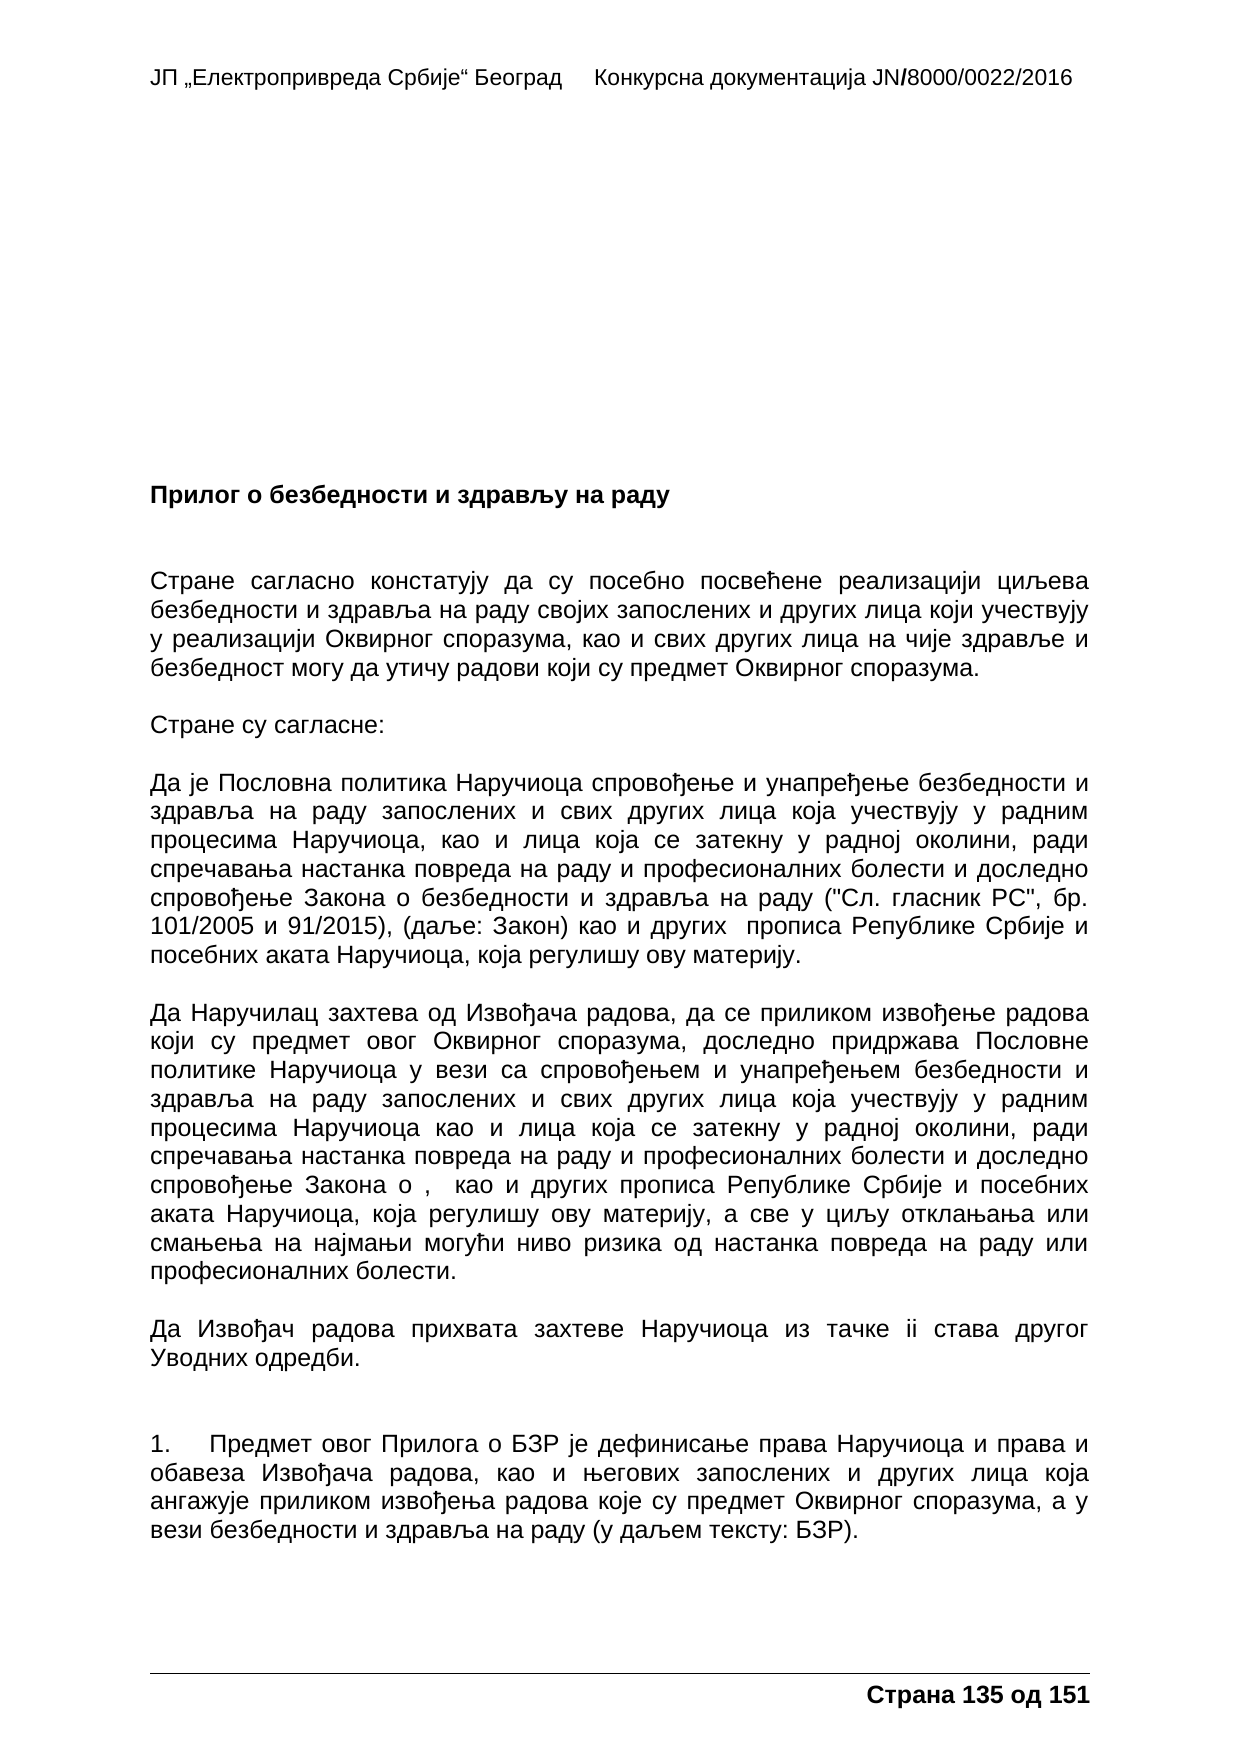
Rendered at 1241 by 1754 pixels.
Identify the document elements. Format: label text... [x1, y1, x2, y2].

text Стране сагласно констатују да су посебно посвећене реализацији циљева безбедности и здравља на раду својих запослених и других лица који учествују у реализацији Оквирног споразума, као и свих других лица на чије здравље и безбедност могу да утичу радови који су предмет Оквирног споразума. [150, 566, 1090, 681]
text 1. Предмет овог Прилога о БЗР је дефинисање права Наручиоца и права и обавеза Извођача радова, као и његових запослених и других лица која ангажује приликом извођења радова које су предмет Оквирног споразума, а у вези безбедности и здравља на раду (у даљем тексту: БЗР). [150, 1429, 1090, 1544]
text Да Наручилац захтева од Извођача радова, да се приликом извођење радова који су предмет овог Оквирног споразума, доследно придржава Пословне политике Наручиоца у вези са спровођењем и унапређењем безбедности и здравља на раду запослених и свих других лица која учествују у радним процесима Наручиоца као и лица која се затекну у радној околини, ради спречавања настанка повреда на раду и професионалних болести и доследно спровођење Закона о , као и других прописа Републике Србије и посебних аката Наручиоца, која регулишу ову материју, а све у циљу отклањања или смањења на најмањи могући ниво ризика од настанка повреда на раду или професионалних болести. [150, 997, 1090, 1285]
text Стране су сагласне: [150, 710, 1090, 739]
text Да је Пословна политика Наручиоца спровођење и унапређење безбедности и здравља на раду запослених и свих других лица која учествују у радним процесима Наручиоца, као и лица која се затекну у радној околини, ради спречавања настанка повреда на раду и професионалних болести и доследно спровођење Закона о безбедности и здравља на раду ("Сл. гласник РС", бр. 101/2005 и 91/2015), (даље: Закон) као и других прописа Републике Србије и посебних аката Наручиоца, која регулишу ову материју. [150, 767, 1090, 969]
subtitle Прилог о безбедности и здрављу на раду [150, 480, 1090, 509]
text Да Извођач радова прихвата захтеве Наручиоца из тачке ii става другог Уводних одредби. [150, 1314, 1090, 1371]
